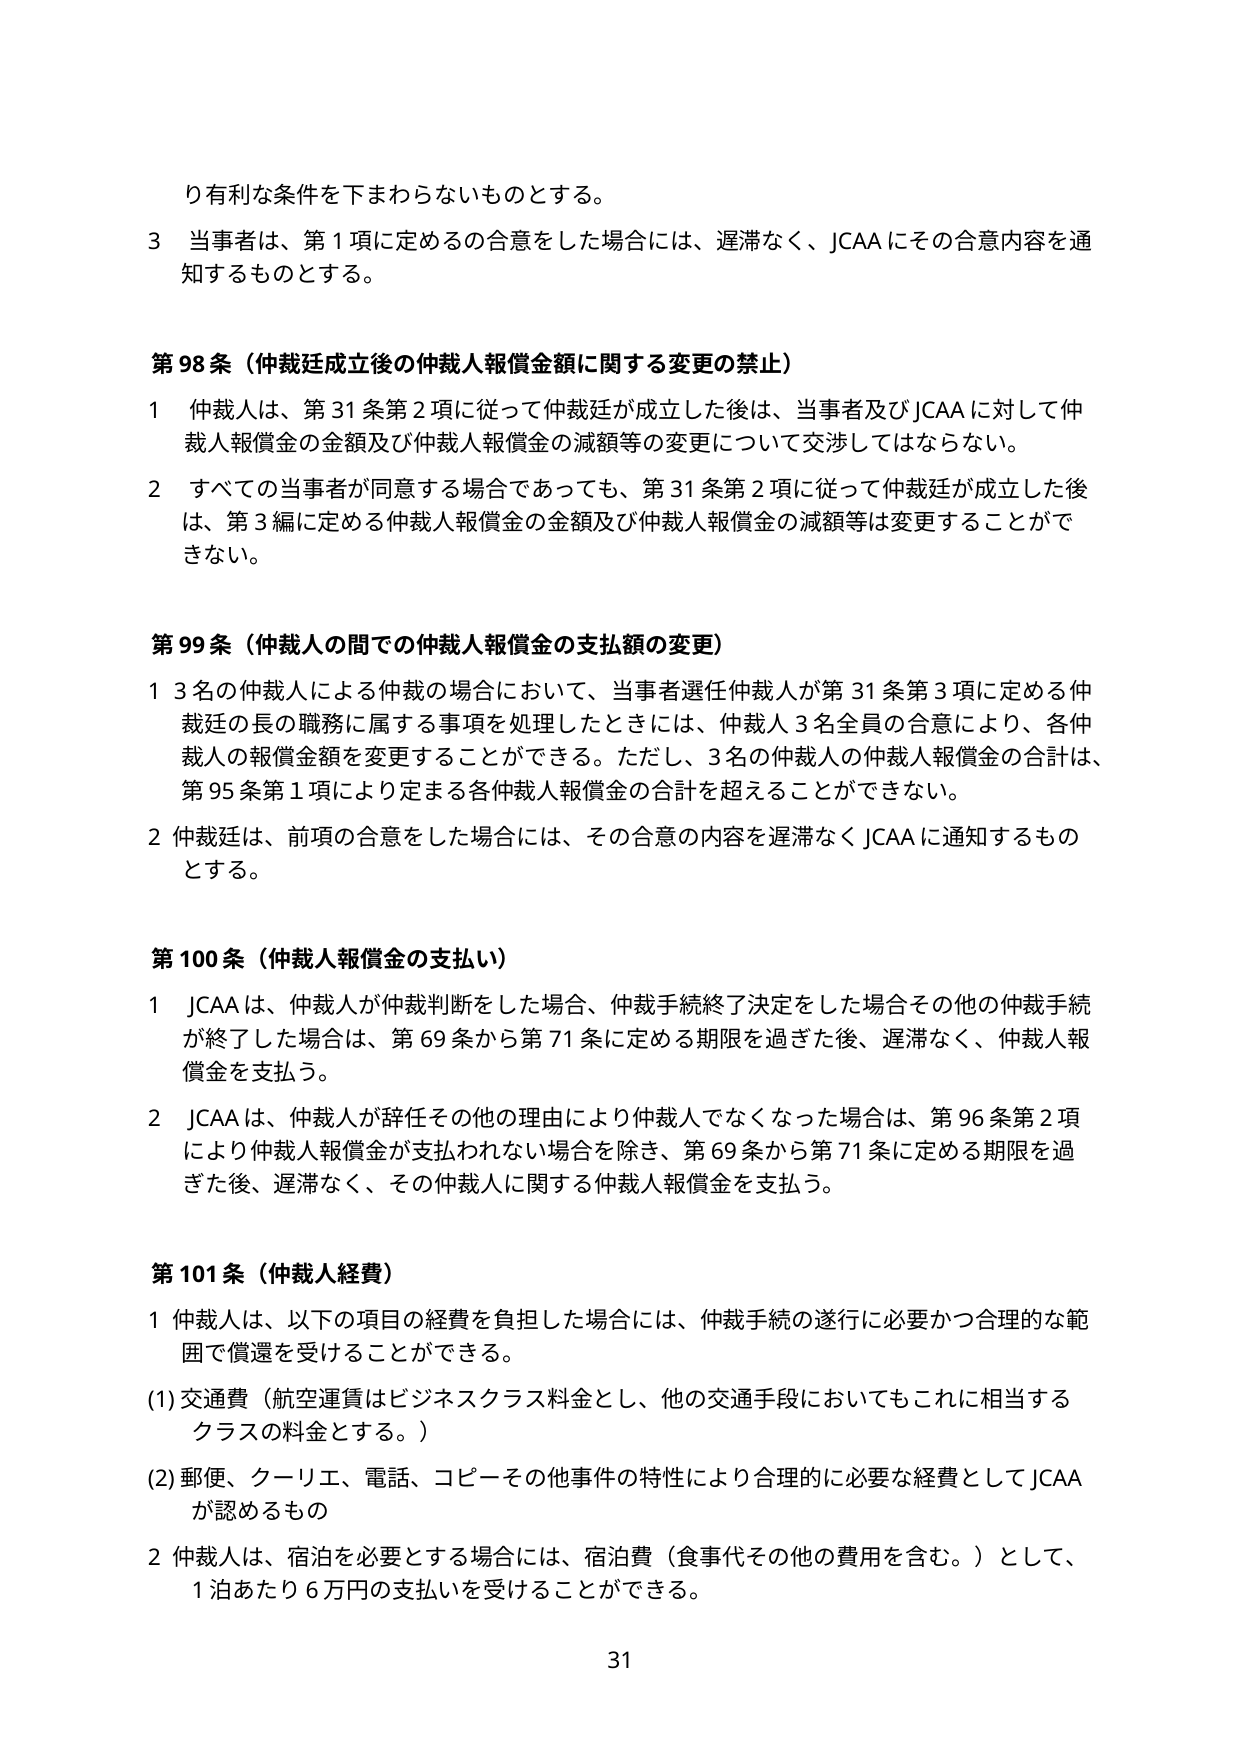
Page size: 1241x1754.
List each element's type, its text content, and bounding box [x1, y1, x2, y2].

subtitle 第100条（仲裁人報償金の支払い） [151, 941, 1092, 974]
text 1 仲裁人は、以下の項目の経費を負担した場合には、仲裁手続の遂行に必要かつ合理的な範囲で償還を受けることができる。 [148, 1301, 1092, 1368]
text (2) 郵便、クーリエ、電話、コピーその他事件の特性により合理的に必要な経費としてJCAAが認めるもの [148, 1459, 1092, 1526]
text 1 仲裁人は、第31条第2項に従って仲裁廷が成立した後は、当事者及びJCAAに対して仲裁人報償金の金額及び仲裁人報償金の減額等の変更について交渉してはならない。 [148, 392, 1092, 458]
text 2 すべての当事者が同意する場合であっても、第31条第2項に従って仲裁廷が成立した後は、第3編に定める仲裁人報償金の金額及び仲裁人報償金の減額等は変更することができない。 [148, 471, 1092, 571]
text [148, 177, 1092, 210]
subtitle 第99条（仲裁人の間での仲裁人報償金の支払額の変更） [151, 627, 1092, 660]
text 2 仲裁廷は、前項の合意をした場合には、その合意の内容を遅滞なくJCAAに通知するものとする。 [148, 818, 1092, 885]
text 3 当事者は、第1項に定めるの合意をした場合には、遅滞なく、JCAAにその合意内容を通知するものとする。 [148, 223, 1092, 289]
text (1) 交通費（航空運賃はビジネスクラス料金とし、他の交通手段においてもこれに相当するクラスの料金とする。） [148, 1381, 1092, 1447]
text 2 仲裁人は、宿泊を必要とする場合には、宿泊費（食事代その他の費用を含む。）として、1泊あたり6万円の支払いを受けることができる。 [148, 1539, 1092, 1605]
subtitle 第101条（仲裁人経費） [151, 1256, 1092, 1289]
text 2 JCAAは、仲裁人が辞任その他の理由により仲裁人でなくなった場合は、第96条第2項により仲裁人報償金が支払われない場合を除き、第69条から第71条に定める期限を過ぎた後、遅滞なく、その仲裁人に関する仲裁人報償金を支払う。 [148, 1099, 1092, 1199]
text 1 JCAAは、仲裁人が仲裁判断をした場合、仲裁手続終了決定をした場合その他の仲裁手続が終了した場合は、第69条から第71条に定める期限を過ぎた後、遅滞なく、仲裁人報償金を支払う。 [148, 987, 1092, 1087]
text 1 3名の仲裁人による仲裁の場合において、当事者選任仲裁人が第31条第3項に定める仲裁廷の長の職務に属する事項を処理したときには、仲裁人3名全員の合意により、各仲裁人の報償金額を変更することができる。ただし、3名の仲裁人の仲裁人報償金の合計は、第95条第１項により定まる各仲裁人報償金の合計を超えることができない。 [148, 673, 1092, 806]
subtitle 第98条（仲裁廷成立後の仲裁人報償金額に関する変更の禁止） [151, 346, 1092, 379]
